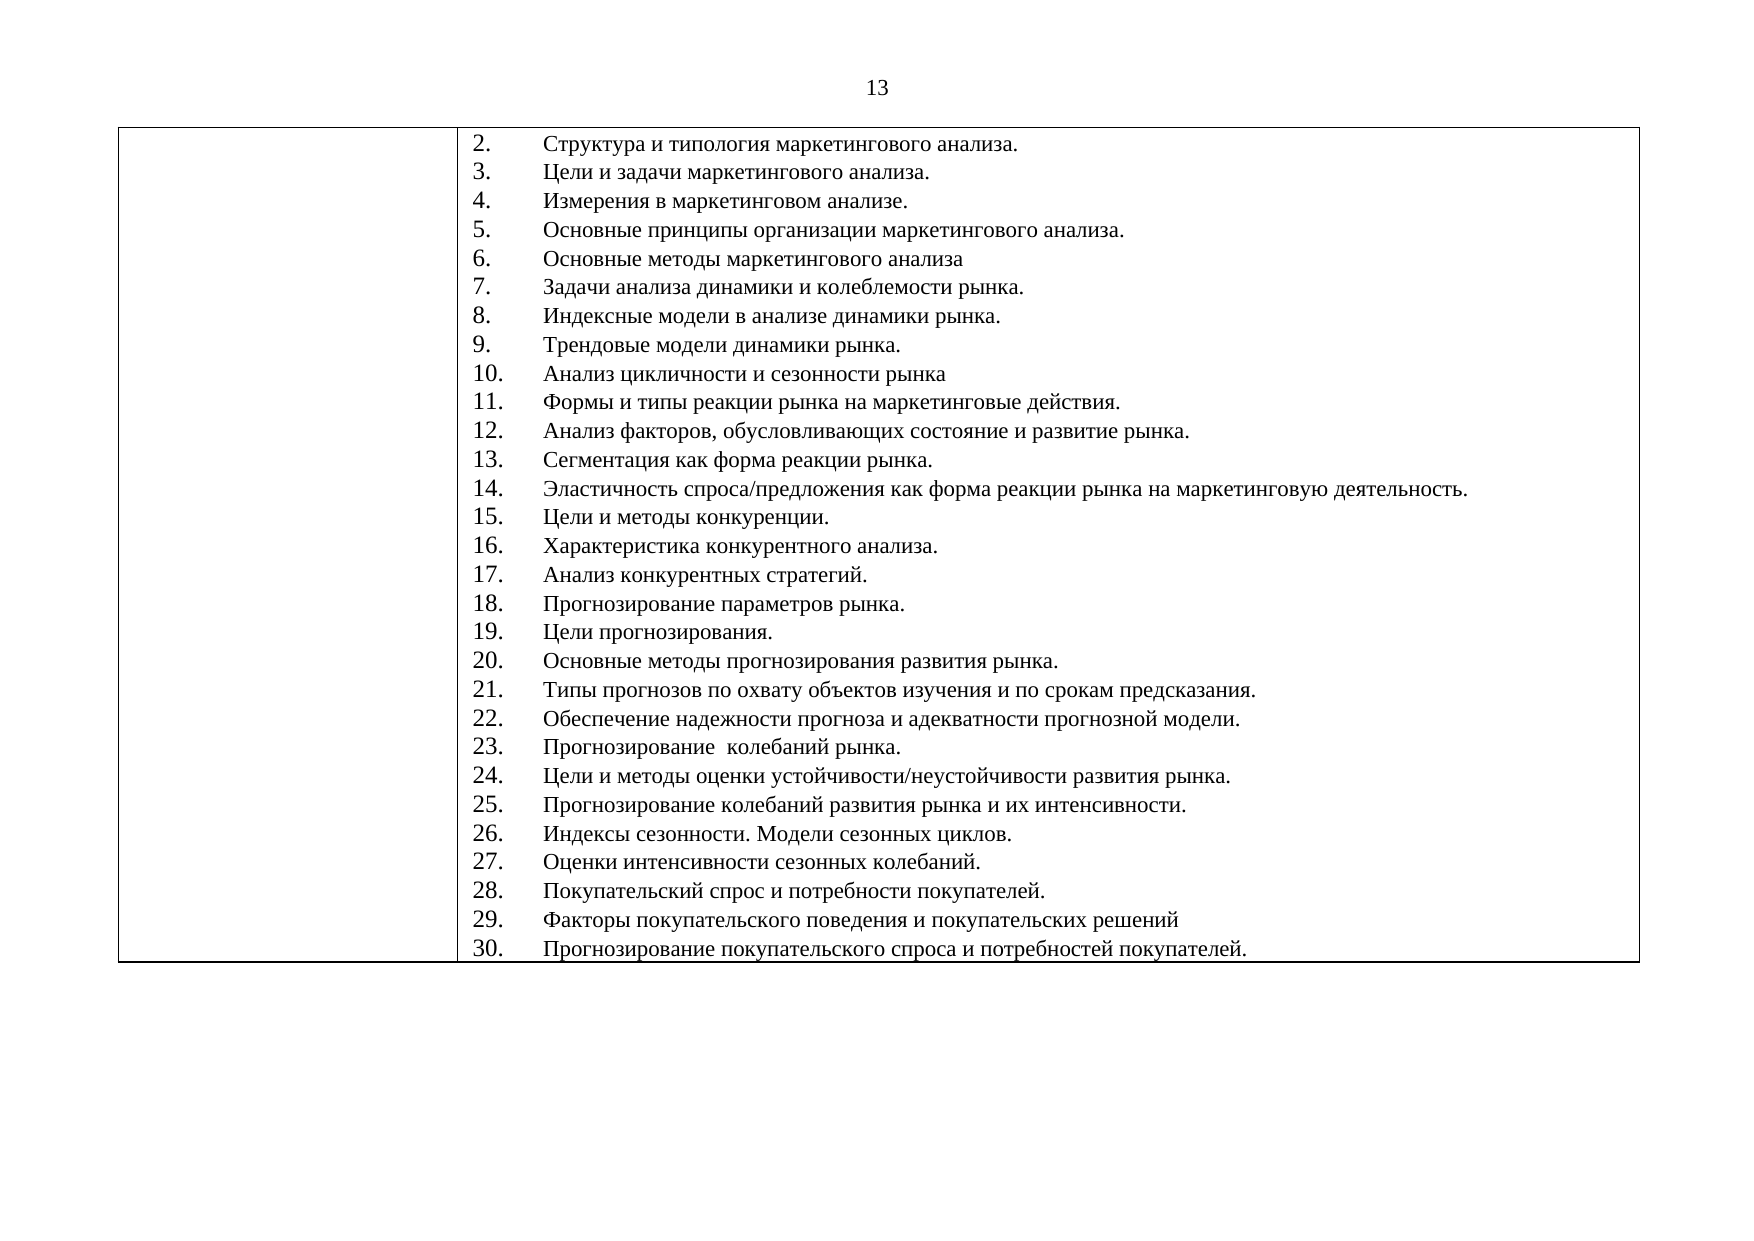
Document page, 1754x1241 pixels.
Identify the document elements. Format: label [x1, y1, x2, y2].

table_cell [458, 128, 1639, 961]
table_cell [119, 128, 457, 961]
